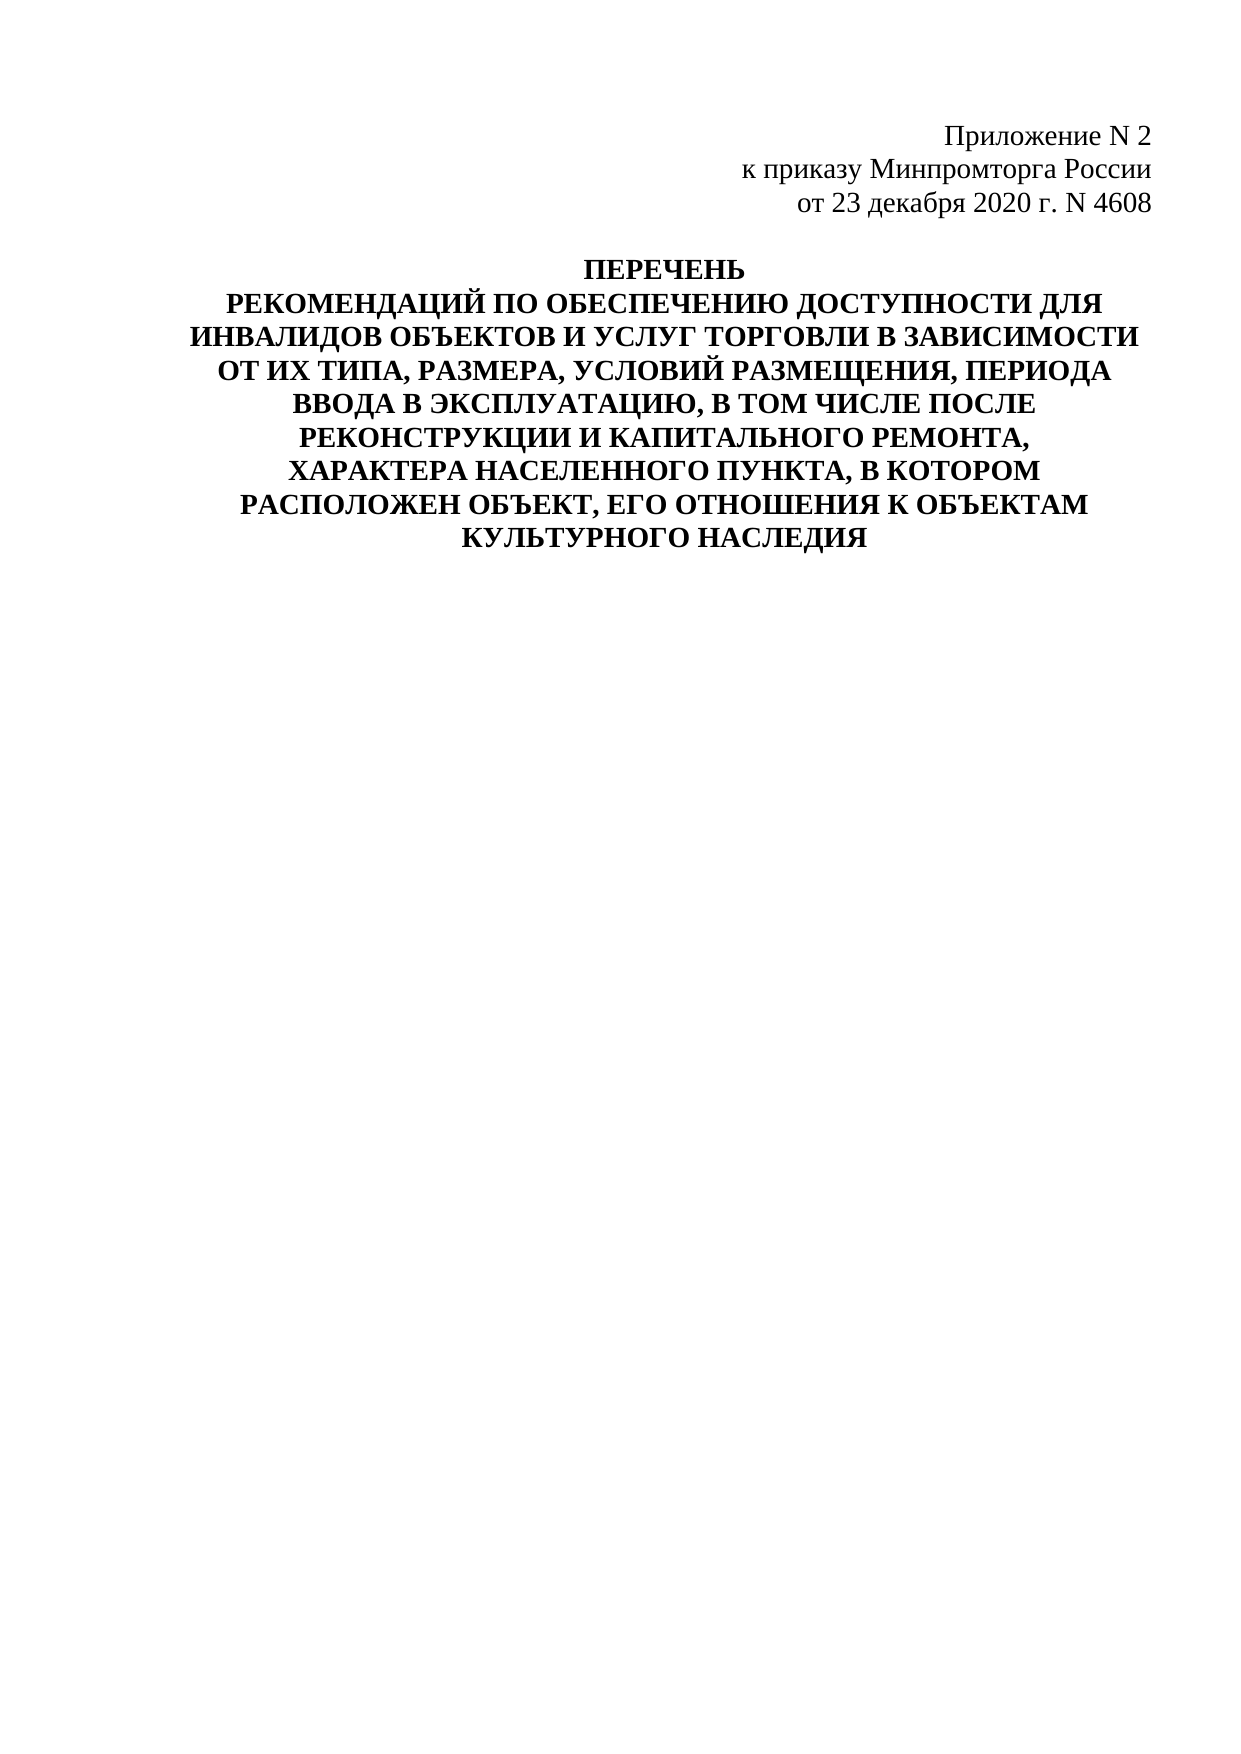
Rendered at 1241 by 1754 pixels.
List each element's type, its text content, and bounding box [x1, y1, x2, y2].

text Приложение N 2 [177, 118, 1152, 152]
title ПЕРЕЧЕНЬ [177, 252, 1152, 286]
title РЕКОМЕНДАЦИЙ ПО ОБЕСПЕЧЕНИЮ ДОСТУПНОСТИ ДЛЯ ИНВАЛИДОВ ОБЪЕКТОВ И УСЛУГ ТОРГОВЛИ В ЗАВИСИМОСТИ ОТ ИХ ТИПА, РАЗМЕРА, УСЛОВИЙ РАЗМЕЩЕНИЯ, ПЕРИОДА ВВОДА В ЭКСПЛУАТАЦИЮ, В ТОМ ЧИСЛЕ ПОСЛЕ РЕКОНСТРУКЦИИ И КАПИТАЛЬНОГО РЕМОНТА, [177, 286, 1152, 453]
text от 23 декабря 2020 г. N 4608 [177, 185, 1152, 219]
text к приказу Минпромторга России [177, 152, 1152, 185]
title ХАРАКТЕРА НАСЕЛЕННОГО ПУНКТА, В КОТОРОМ РАСПОЛОЖЕН ОБЪЕКТ, ЕГО ОТНОШЕНИЯ К ОБЪЕКТАМ КУЛЬТУРНОГО НАСЛЕДИЯ [177, 453, 1152, 554]
